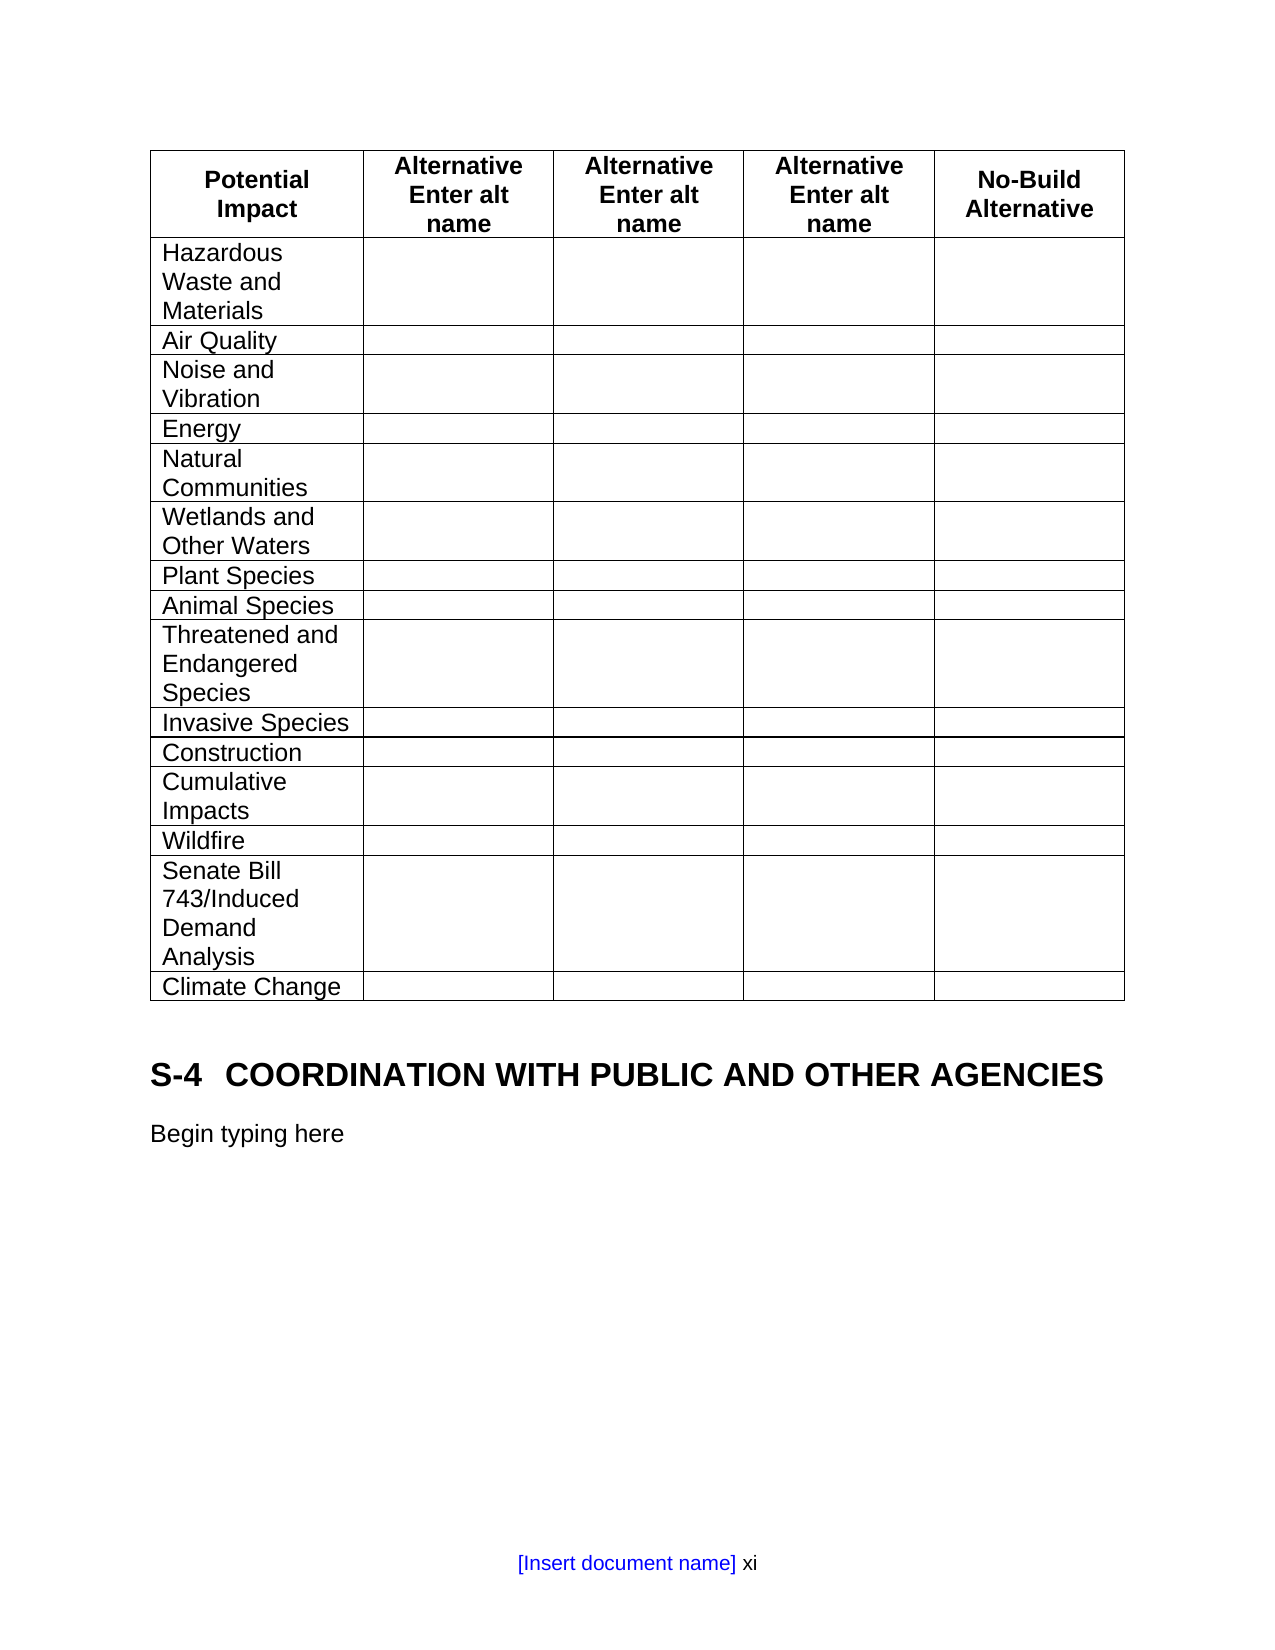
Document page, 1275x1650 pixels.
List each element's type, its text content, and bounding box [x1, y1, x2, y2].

table_cell [744, 591, 934, 619]
table_cell [554, 591, 743, 619]
table_cell [935, 856, 1124, 971]
table_cell [744, 238, 934, 324]
table_cell [744, 972, 934, 1000]
table_cell Air Quality [151, 326, 363, 354]
table_cell [364, 355, 553, 413]
table_cell [744, 620, 934, 707]
table_cell [744, 355, 934, 413]
table_cell [364, 620, 553, 707]
table_cell [744, 561, 934, 589]
table_cell [554, 856, 743, 971]
table_cell [554, 767, 743, 825]
table_cell [554, 972, 743, 1000]
table_cell [935, 561, 1124, 589]
table_cell [935, 591, 1124, 619]
table_cell [554, 738, 743, 766]
table_cell Cumulative Impacts [151, 767, 363, 825]
table_header Alternative Enter alt name [364, 151, 553, 237]
table_cell [935, 972, 1124, 1000]
table_cell [744, 738, 934, 766]
table_cell Senate Bill 743/Induced Demand Analysis [151, 856, 363, 971]
table_cell [364, 591, 553, 619]
table_cell [364, 767, 553, 825]
table_cell [935, 355, 1124, 413]
table_cell [364, 238, 553, 324]
table_cell [364, 738, 553, 766]
table_cell [364, 326, 553, 354]
table_cell Noise and Vibration [151, 355, 363, 413]
table_cell [364, 414, 553, 443]
table_cell [364, 561, 553, 589]
table_cell [935, 238, 1124, 324]
table_cell [364, 444, 553, 501]
table_cell [744, 326, 934, 354]
table_cell [744, 826, 934, 854]
table_cell [554, 502, 743, 560]
table_cell [364, 856, 553, 971]
table_cell [364, 708, 553, 736]
table_cell [744, 767, 934, 825]
table_cell [935, 708, 1124, 736]
table_cell [935, 738, 1124, 766]
table_cell Plant Species [151, 561, 363, 589]
table_cell Wildfire [151, 826, 363, 854]
table_cell [364, 972, 553, 1000]
table_cell [554, 620, 743, 707]
table_cell [935, 502, 1124, 560]
table_cell Natural Communities [151, 444, 363, 501]
table_header Alternative Enter alt name [744, 151, 934, 237]
table_cell [554, 444, 743, 501]
table_header Potential Impact [151, 151, 363, 237]
table_cell Climate Change [151, 972, 363, 1000]
table_cell [364, 826, 553, 854]
table_cell [554, 238, 743, 324]
table_cell [935, 767, 1124, 825]
subtitle COORDINATION WITH PUBLIC AND OTHER AGENCIES [150, 1055, 1125, 1094]
table_cell [554, 561, 743, 589]
table_cell [935, 326, 1124, 354]
table_cell [554, 414, 743, 443]
table_cell Animal Species [151, 591, 363, 619]
table_cell Threatened and Endangered Species [151, 620, 363, 707]
table_cell [744, 708, 934, 736]
table_cell [554, 326, 743, 354]
table_cell [935, 620, 1124, 707]
table_cell [744, 502, 934, 560]
table_cell [935, 444, 1124, 501]
table_cell Energy [151, 414, 363, 443]
table_cell [744, 444, 934, 501]
table_cell [554, 826, 743, 854]
table_cell Hazardous Waste and Materials [151, 238, 363, 324]
table_cell Wetlands and Other Waters [151, 502, 363, 560]
table_cell [744, 856, 934, 971]
table_cell Invasive Species [151, 708, 363, 736]
table_cell [554, 355, 743, 413]
table_cell [744, 414, 934, 443]
table_cell [364, 502, 553, 560]
table_header Alternative Enter alt name [554, 151, 743, 237]
table_cell [935, 414, 1124, 443]
table_cell Construction [151, 738, 363, 766]
table_header No-Build Alternative [935, 151, 1124, 237]
text Begin typing here [150, 1119, 1125, 1147]
table_cell [554, 708, 743, 736]
table_cell [935, 826, 1124, 854]
